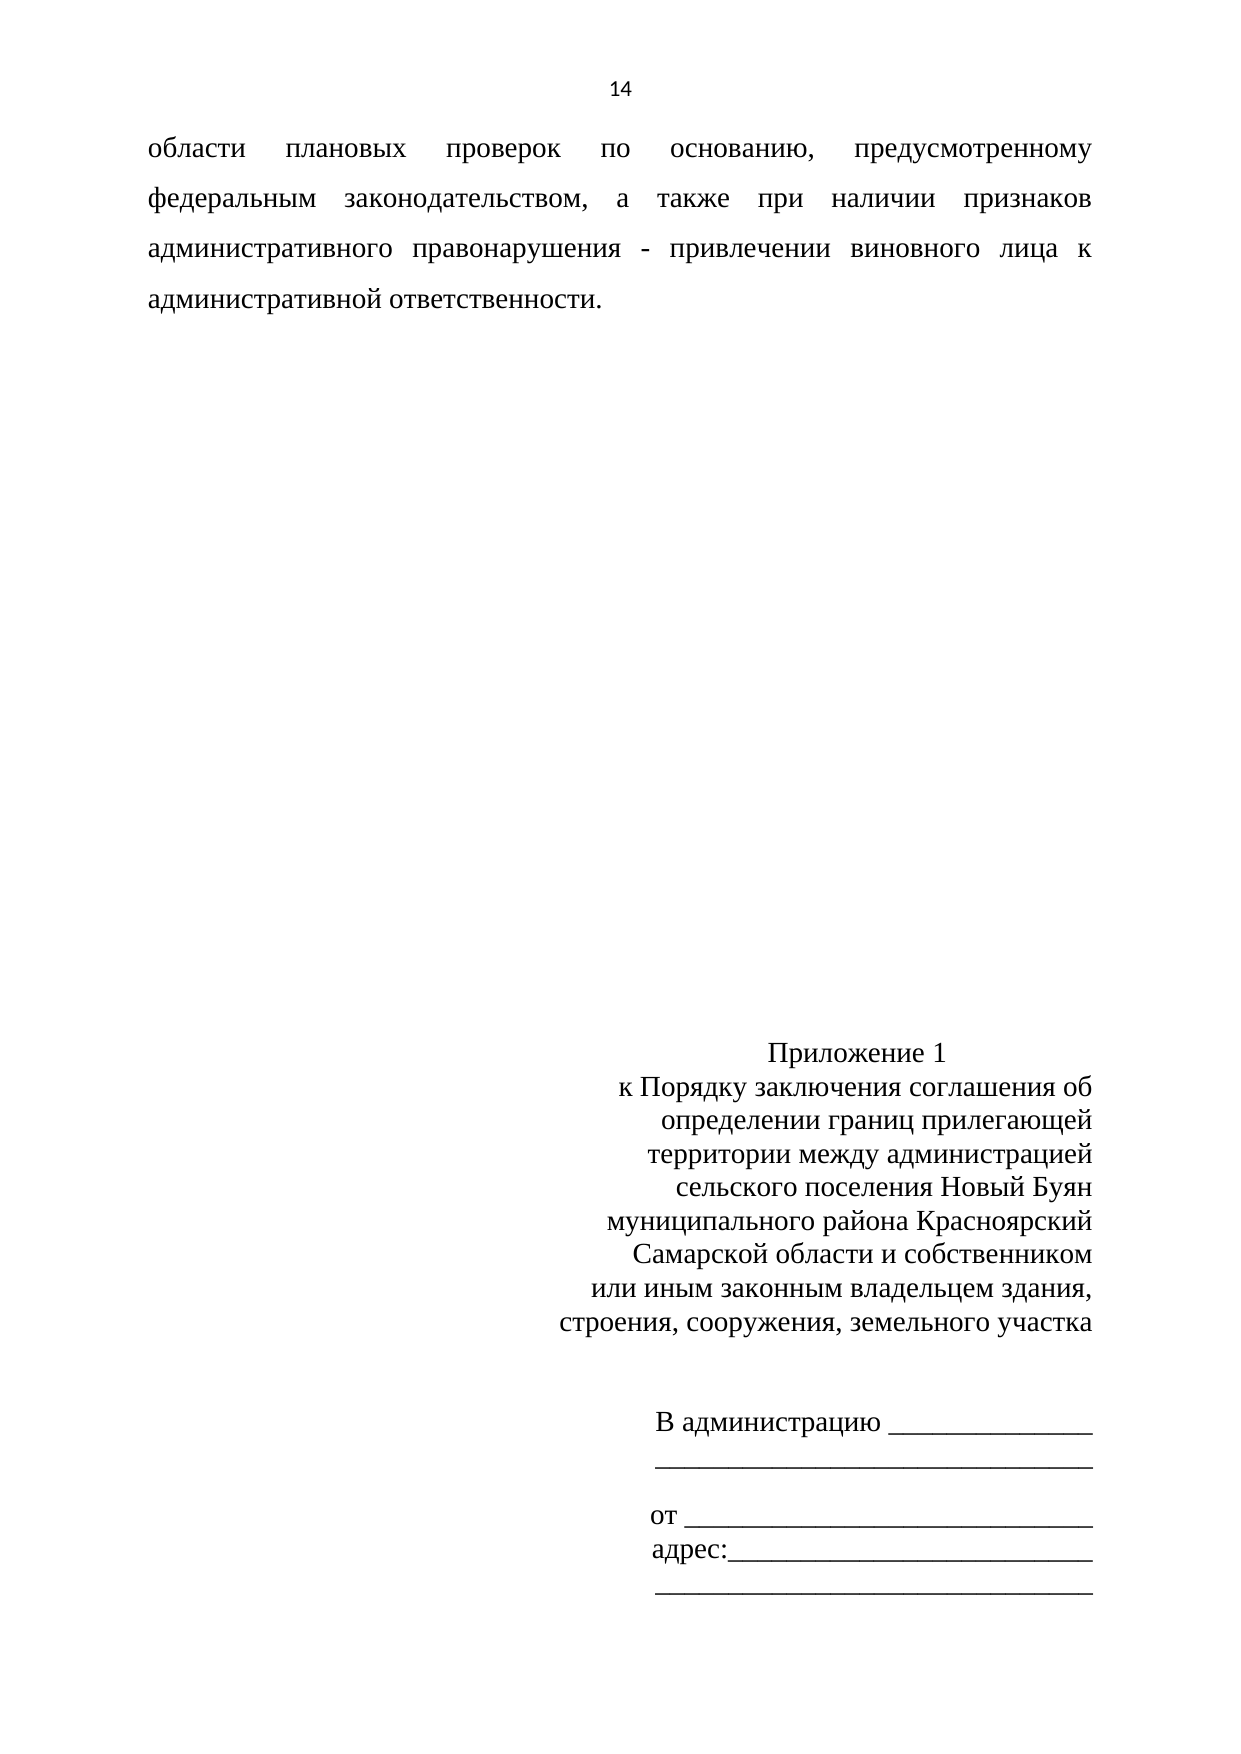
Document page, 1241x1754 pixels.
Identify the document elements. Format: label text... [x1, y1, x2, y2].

text ______________________________ [148, 1438, 1092, 1471]
text определении границ прилегающей [148, 1102, 1092, 1136]
text к Порядку заключения соглашения об [148, 1069, 1092, 1102]
text муниципального района Красноярский [148, 1203, 1092, 1237]
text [148, 130, 1092, 314]
text территории между администрацией [148, 1136, 1092, 1169]
text строения, сооружения, земельного участка [148, 1304, 1092, 1337]
text Самарской области и собственником [148, 1237, 1092, 1270]
text адрес:_________________________ [148, 1531, 1092, 1564]
text ______________________________ [148, 1564, 1092, 1598]
text В администрацию ______________ [148, 1404, 1092, 1438]
text Приложение 1 [148, 1035, 1092, 1069]
text или иным законным владельцем здания, [148, 1270, 1092, 1304]
text от ____________________________ [148, 1497, 1092, 1531]
text сельского поселения Новый Буян [148, 1169, 1092, 1203]
